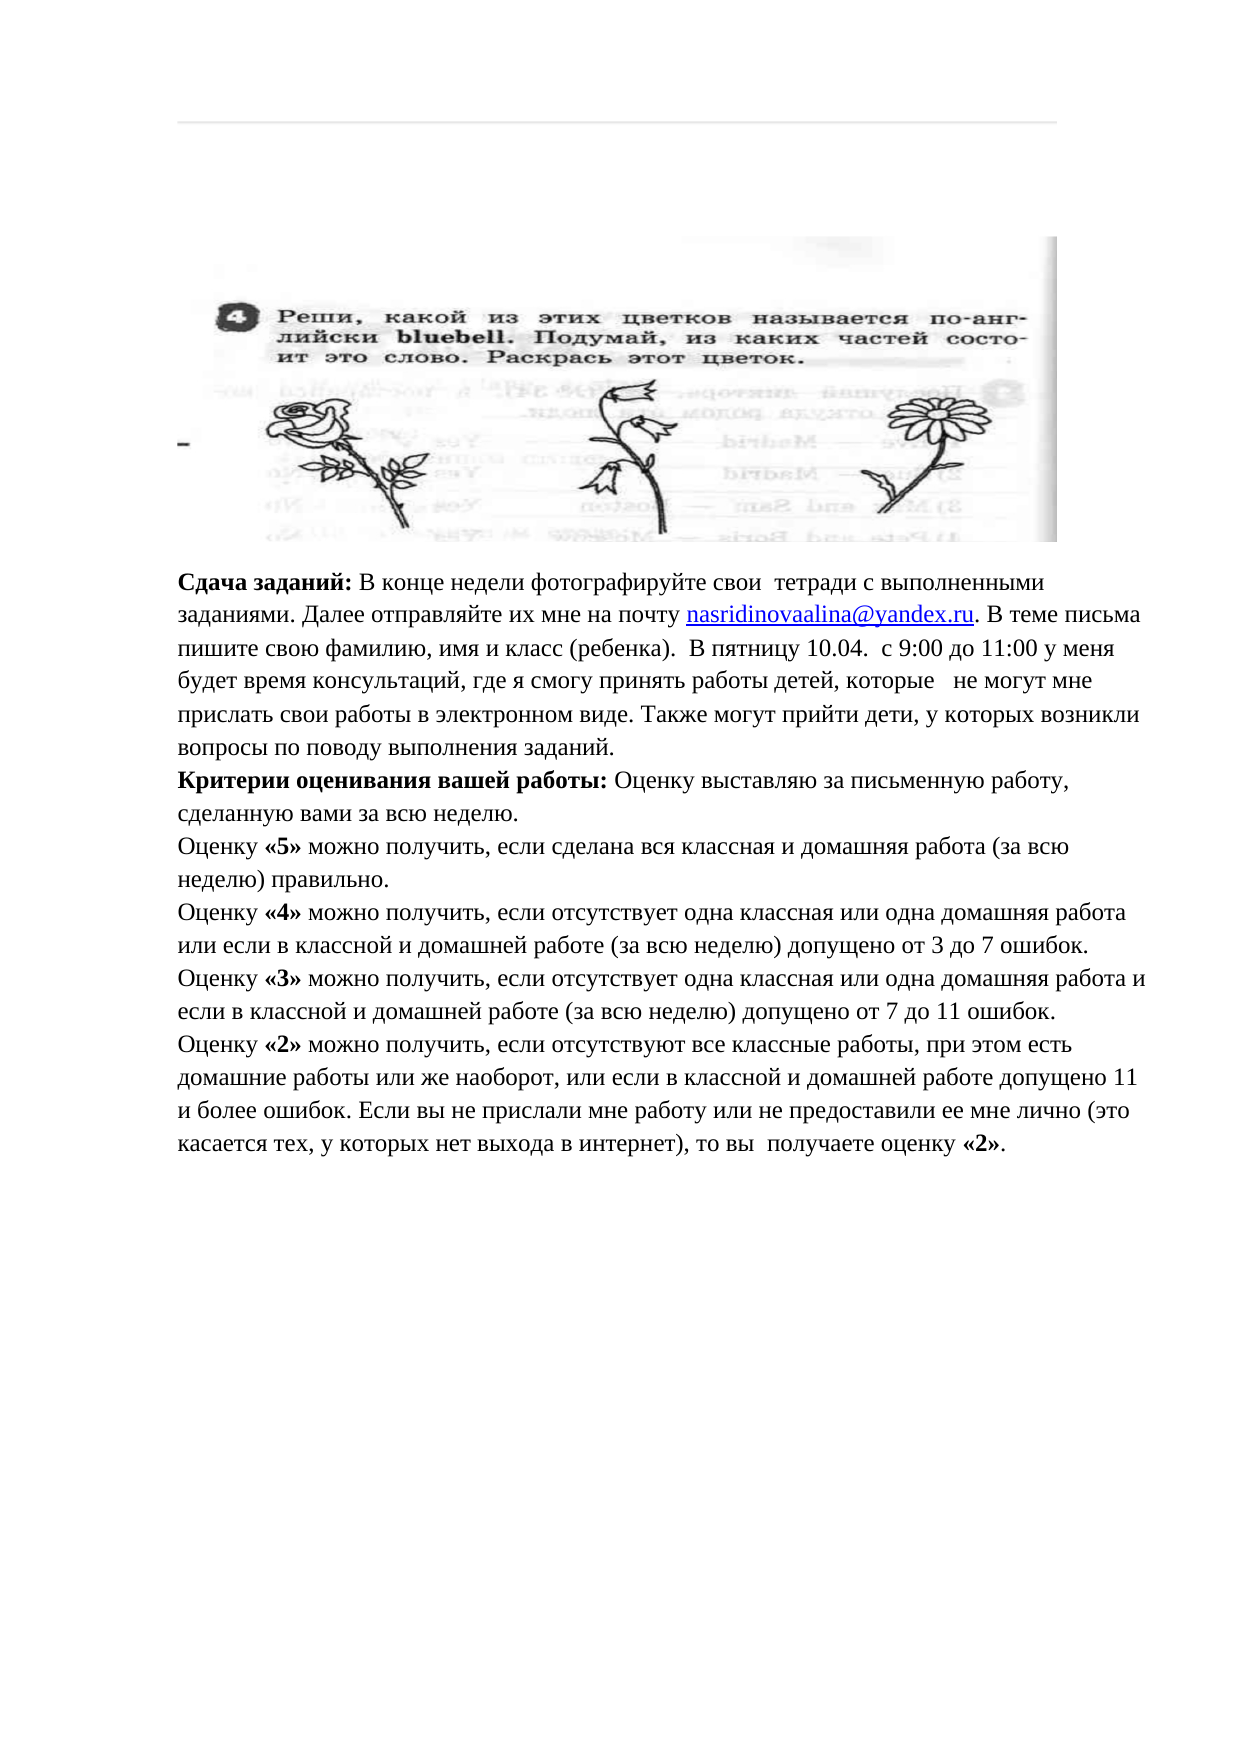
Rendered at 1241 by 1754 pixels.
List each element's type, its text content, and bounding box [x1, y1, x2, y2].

text Оценку «3» можно получить, если отсутствует одна классная или одна домашняя работа и если в классной и домашней работе (за всю неделю) допущено от 7 до 11 ошибок. [177, 963, 1152, 1024]
text Критерии оценивания вашей работы: Оценку выставляю за письменную работу, сделанную вами за всю неделю. [177, 765, 1152, 826]
picture [177, 118, 1057, 542]
text Оценку «5» можно получить, если сделана вся классная и домашняя работа (за всю неделю) правильно. [177, 831, 1152, 892]
text Оценку «2» можно получить, если отсутствуют все классные работы, при этом есть домашние работы или же наоборот, или если в классной и домашней работе допущено 11 и более ошибок. Если вы не прислали мне работу или не предоставили ее мне лично (это касается тех, у которых нет выхода в интернет), то вы получаете оценку «2». [177, 1029, 1152, 1157]
text Оценку «4» можно получить, если отсутствует одна классная или одна домашняя работа или если в классной и домашней работе (за всю неделю) допущено от 3 до 7 ошибок. [177, 897, 1152, 958]
text Сдача заданий: В конце недели фотографируйте свои тетради с выполненными заданиями. Далее отправляйте их мне на почту nasridinovaalina@yandex.ru. В теме письма пишите свою фамилию, имя и класс (ребенка). В пятницу 10.04. с 9:00 до 11:00 у меня будет время консультаций, где я смогу принять работы детей, которые не могут мне прислать свои работы в электронном виде. Также могут прийти дети, у которых возникли вопросы по поводу выполнения заданий. [177, 567, 1152, 760]
